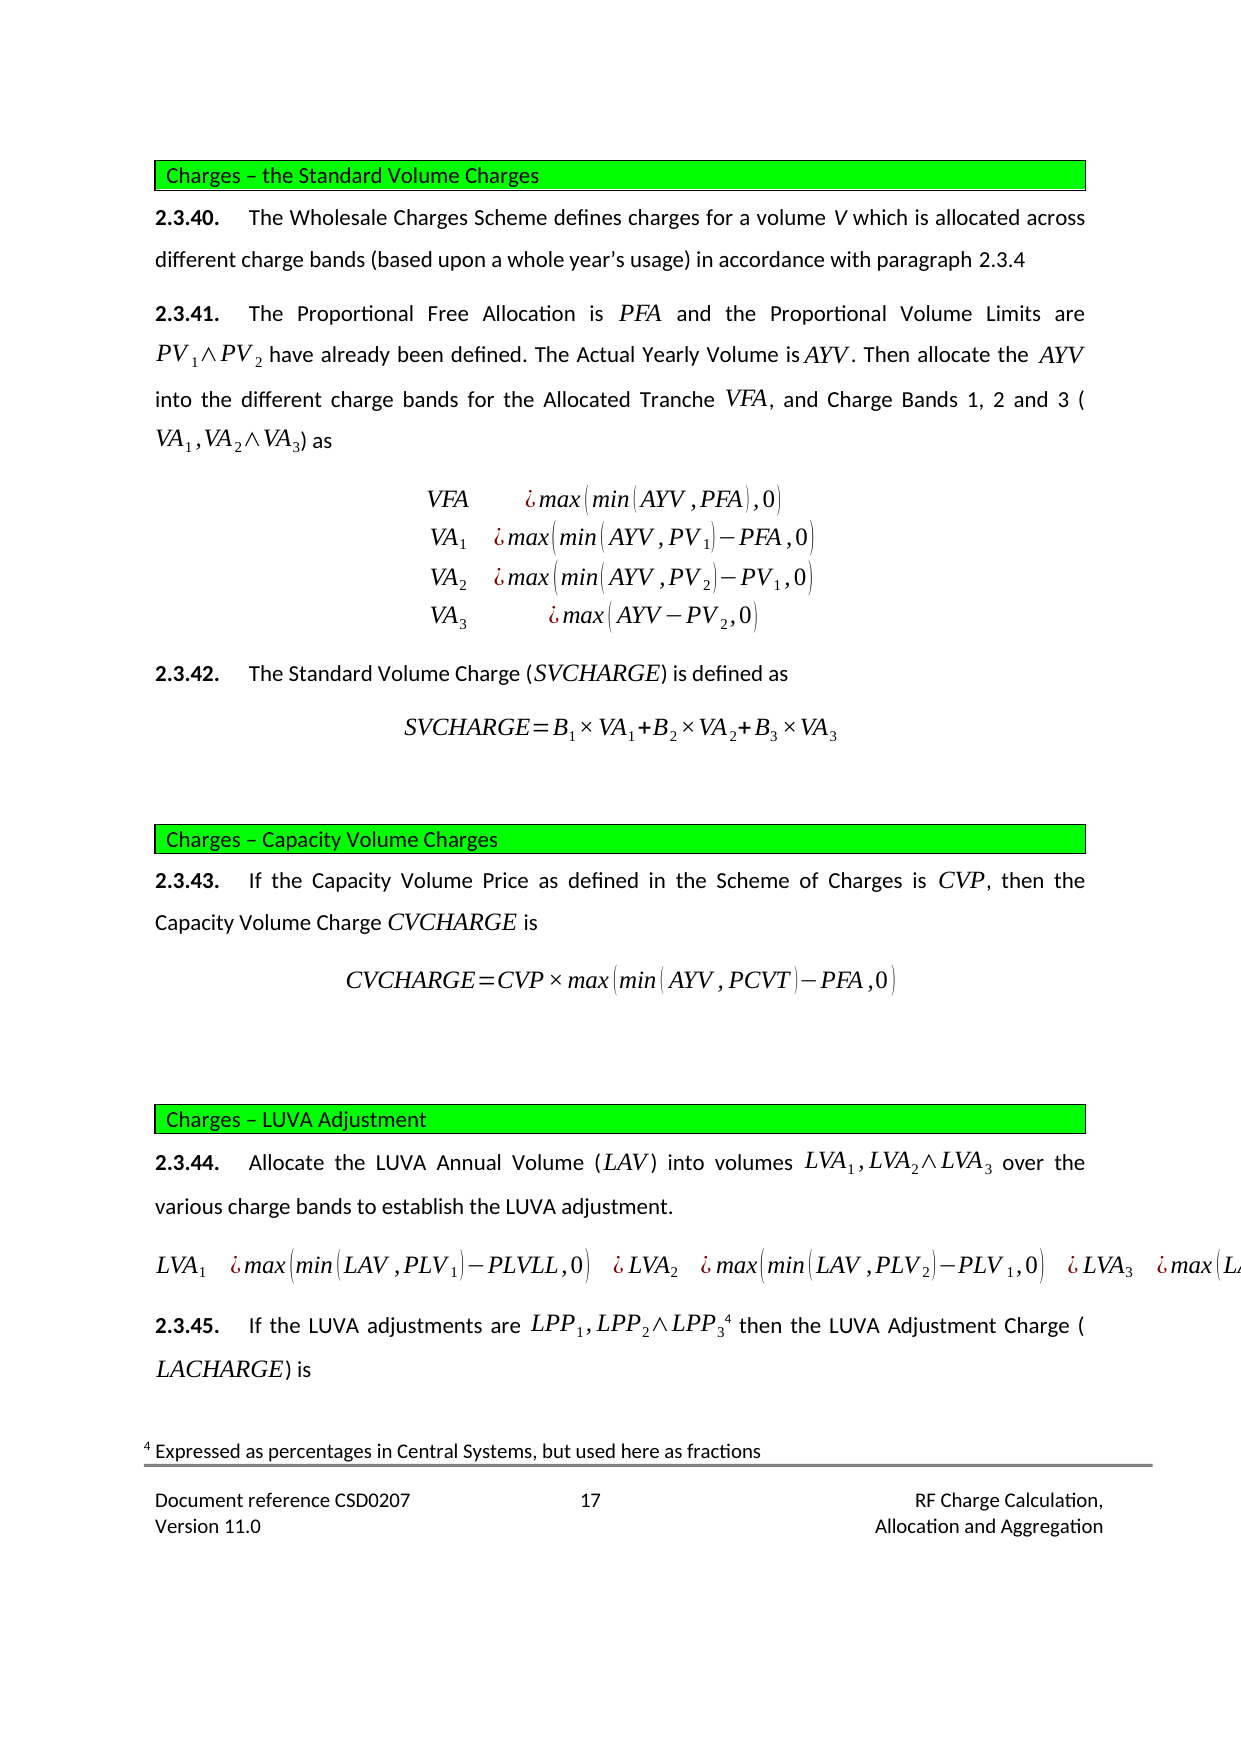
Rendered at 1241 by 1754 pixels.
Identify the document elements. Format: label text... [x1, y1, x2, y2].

list If the Capacity Volume Price as defined in the Scheme of Charges is , then the Capacity Volume Charge is [155, 867, 1086, 937]
list Allocate the LUVA Annual Volume () into volumes over the various charge bands to establish the LUVA adjustment. [155, 1147, 1086, 1220]
list The Wholesale Charges Scheme defines charges for a volume V which is allocated across different charge bands (based upon a whole year’s usage) in accordance with paragraph 2.3.4 [155, 203, 1086, 273]
table_header Charges – Capacity Volume Charges [156, 825, 1085, 853]
table_header Charges – the Standard Volume Charges [156, 161, 1085, 189]
list The Standard Volume Charge () is defined as [155, 659, 1086, 687]
table_header Charges – LUVA Adjustment [156, 1105, 1085, 1133]
list The Proportional Free Allocation is and the Proportional Volume Limits are have already been defined. The Actual Yearly Volume is. Then allocate the into the different charge bands for the Allocated Tranche , and Charge Bands 1, 2 and 3 () as [155, 299, 1086, 456]
list If the LUVA adjustments are then the LUVA Adjustment Charge () is [155, 1309, 1086, 1383]
